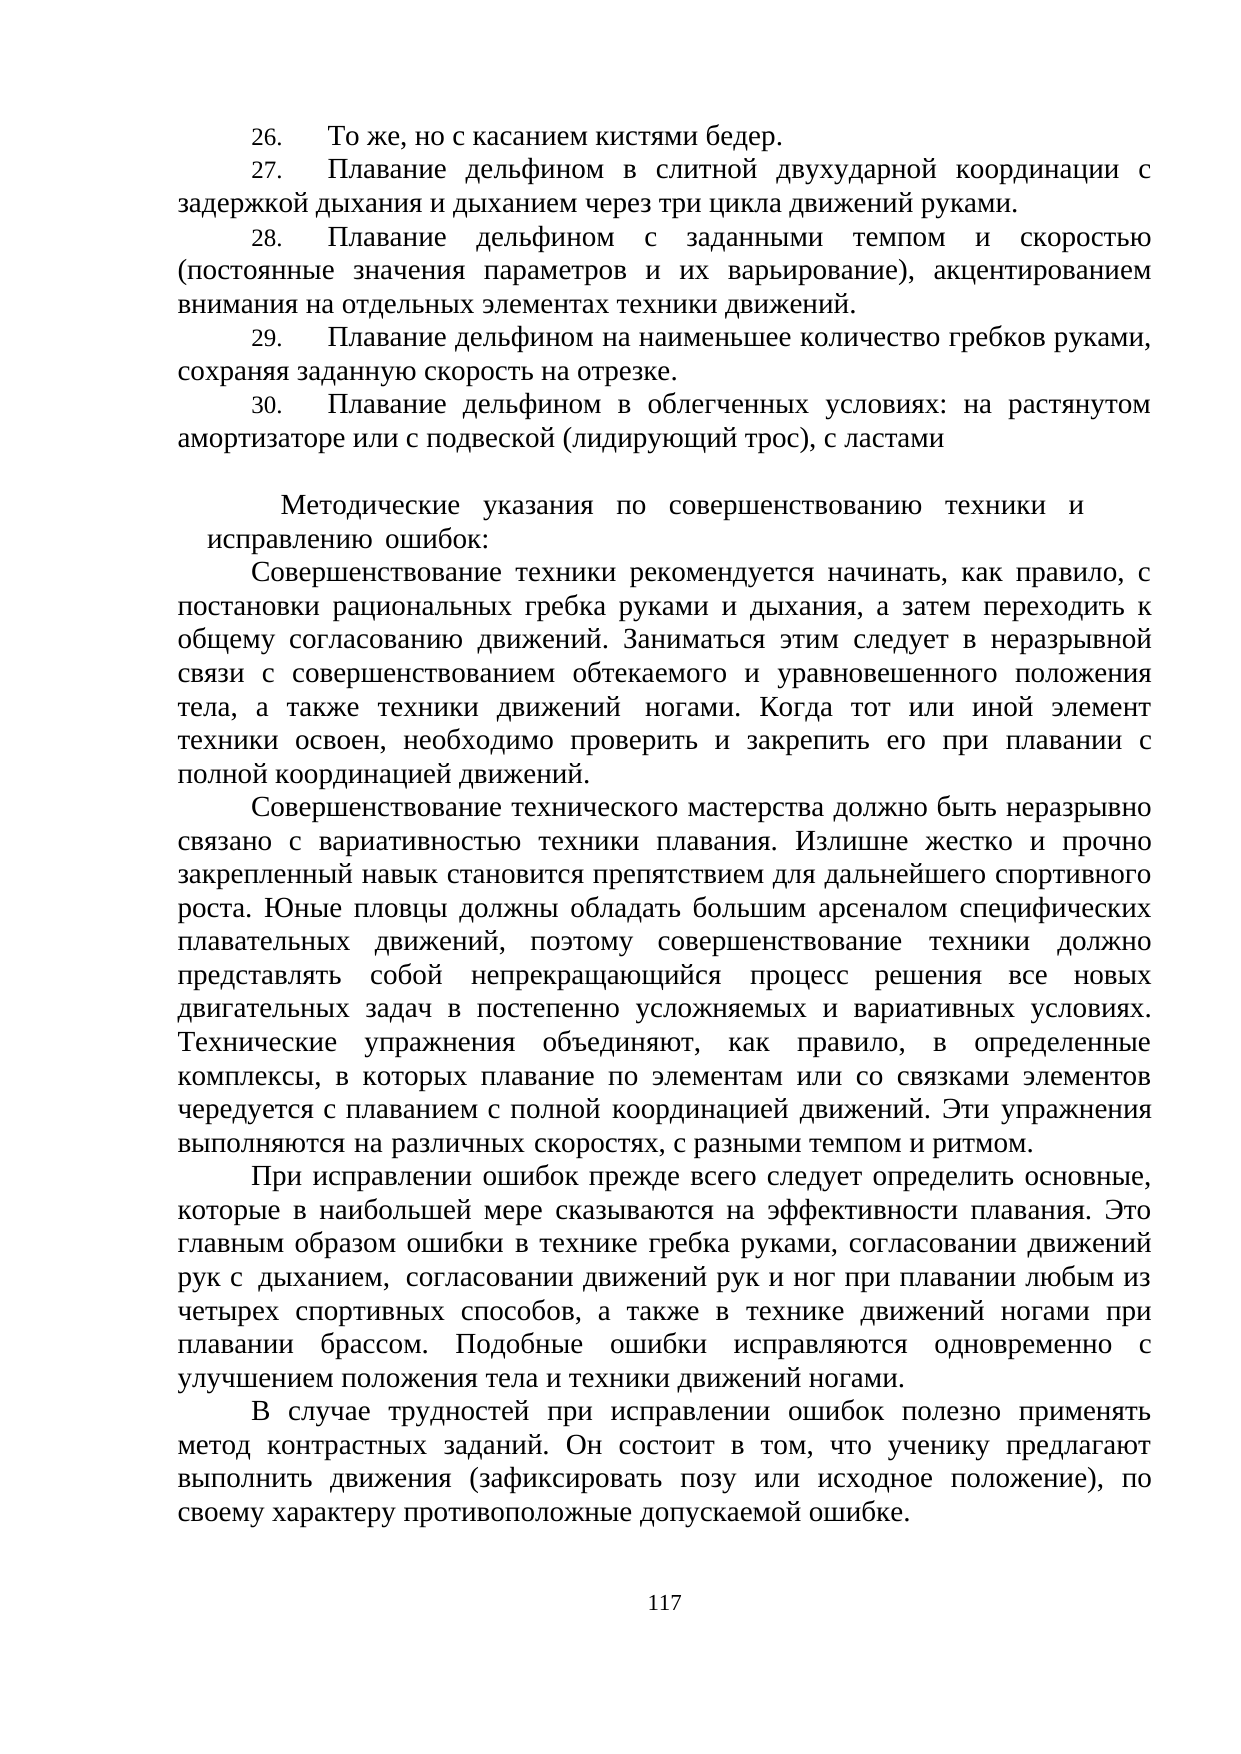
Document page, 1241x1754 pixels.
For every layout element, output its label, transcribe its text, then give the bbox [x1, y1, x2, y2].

text Совершенствование техники рекомендуется начинать, как правило, с постановки рациональных гребка руками и дыхания, а затем переходить к общему согласованию движений. Заниматься этим следует в неразрывной связи с совершенствованием обтекаемого и уравновешенного положения тела, а также техники движений ногами. Когда тот или иной элемент техники освоен, необходимо проверить и закрепить его при плавании с полной координацией движений. [177, 554, 1152, 789]
list Плавание дельфином на наименьшее количество гребков руками, сохраняя заданную скорость на отрезке. [177, 319, 1152, 386]
text При исправлении ошибок прежде всего следует определить основные, которые в наибольшей мере сказываются на эффективности плавания. Это главным образом ошибки в технике гребка руками, согласовании движений рук с дыханием, согласовании движений рук и ног при плавании любым из четырех спортивных способов, а также в технике движений ногами при плавании брассом. Подобные ошибки исправляются одновременно с улучшением положения тела и техники движений ногами. [177, 1158, 1152, 1393]
list Плавание дельфином в облегченных условиях: на растянутом амортизаторе или с подвеской (лидирующий трос), с ластами [177, 387, 1152, 454]
list Плавание дельфином с заданными темпом и скоростью (постоянные значения параметров и их варьирование), акцентированием внимания на отдельных элементах техники движений. [177, 219, 1152, 319]
text В случае трудностей при исправлении ошибок полезно применять метод контрастных заданий. Он состоит в том, что ученику предлагают выполнить движения (зафиксировать позу или исходное положение), по своему характеру противоположные допускаемой ошибке. [177, 1393, 1152, 1527]
text Совершенствование технического мастерства должно быть неразрывно связано с вариативностью техники плавания. Излишне жестко и прочно закрепленный навык становится препятствием для дальнейшего спортивного роста. Юные пловцы должны обладать большим арсеналом специфических плавательных движений, поэтому совершенствование техники должно представлять собой непрекращающийся процесс решения все новых двигательных задач в постепенно усложняемых и вариативных условиях. Технические упражнения объединяют, как правило, в определенные комплексы, в которых плавание по элементам или со связками элементов чередуется с плаванием с полной координацией движений. Эти упражнения выполняются на различных скоростях, с разными темпом и ритмом. [177, 789, 1152, 1158]
subtitle Методические указания по совершенствованию техники и исправлению ошибок: [207, 487, 1084, 554]
list То же, но с касанием кистями бедер. [177, 118, 1152, 152]
list Плавание дельфином в слитной двухударной координации с задержкой дыхания и дыханием через три цикла движений руками. [177, 152, 1152, 219]
